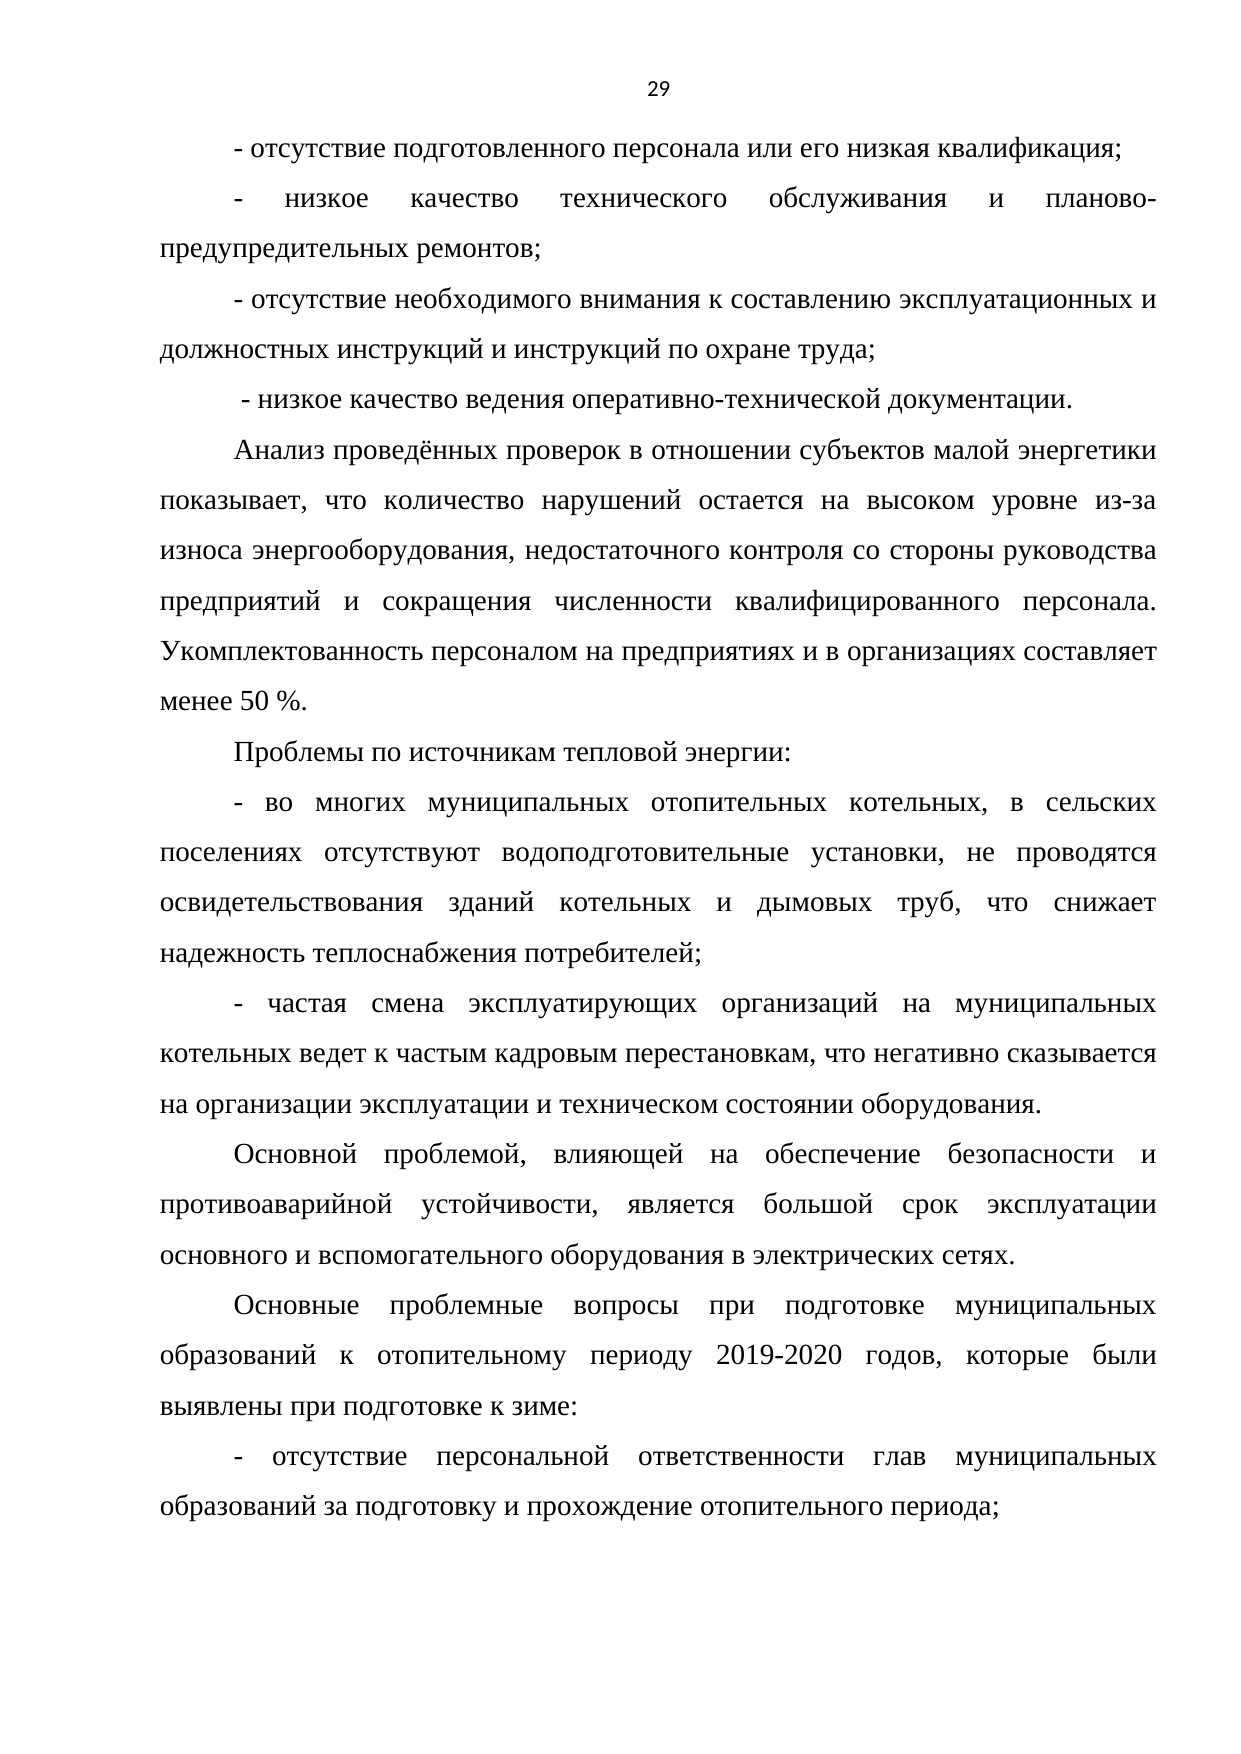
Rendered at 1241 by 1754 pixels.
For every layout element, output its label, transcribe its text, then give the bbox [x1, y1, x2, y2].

text - частая смена эксплуатирующих организаций на муниципальных котельных ведет к частым кадровым перестановкам, что негативно сказывается на организации эксплуатации и техническом состоянии оборудования. [159, 985, 1157, 1119]
text - отсутствие необходимого внимания к составлению эксплуатационных и должностных инструкций и инструкций по охране труда; [159, 281, 1157, 365]
text - отсутствие персональной ответственности глав муниципальных образований за подготовку и прохождение отопительного периода; [159, 1438, 1157, 1522]
text Основной проблемой, влияющей на обеспечение безопасности и противоаварийной устойчивости, является большой срок эксплуатации основного и вспомогательного оборудования в электрических сетях. [159, 1136, 1157, 1270]
text - низкое качество технического обслуживания и планово-предупредительных ремонтов; [159, 180, 1157, 264]
text - низкое качество ведения оперативно-технической документации. [159, 381, 1157, 415]
text - во многих муниципальных отопительных котельных, в сельских поселениях отсутствуют водоподготовительные установки, не проводятся освидетельствования зданий котельных и дымовых труб, что снижает надежность теплоснабжения потребителей; [159, 784, 1157, 968]
text Проблемы по источникам тепловой энергии: [159, 734, 1157, 767]
text Основные проблемные вопросы при подготовке муниципальных образований к отопительному периоду 2019-2020 годов, которые были выявлены при подготовке к зиме: [159, 1287, 1157, 1421]
text Анализ проведённых проверок в отношении субъектов малой энергетики показывает, что количество нарушений остается на высоком уровне из-за износа энергооборудования, недостаточного контроля со стороны руководства предприятий и сокращения численности квалифицированного персонала. Укомплектованность персоналом на предприятиях и в организациях составляет менее 50 %. [159, 432, 1157, 717]
text - отсутствие подготовленного персонала или его низкая квалификация; [159, 130, 1157, 163]
